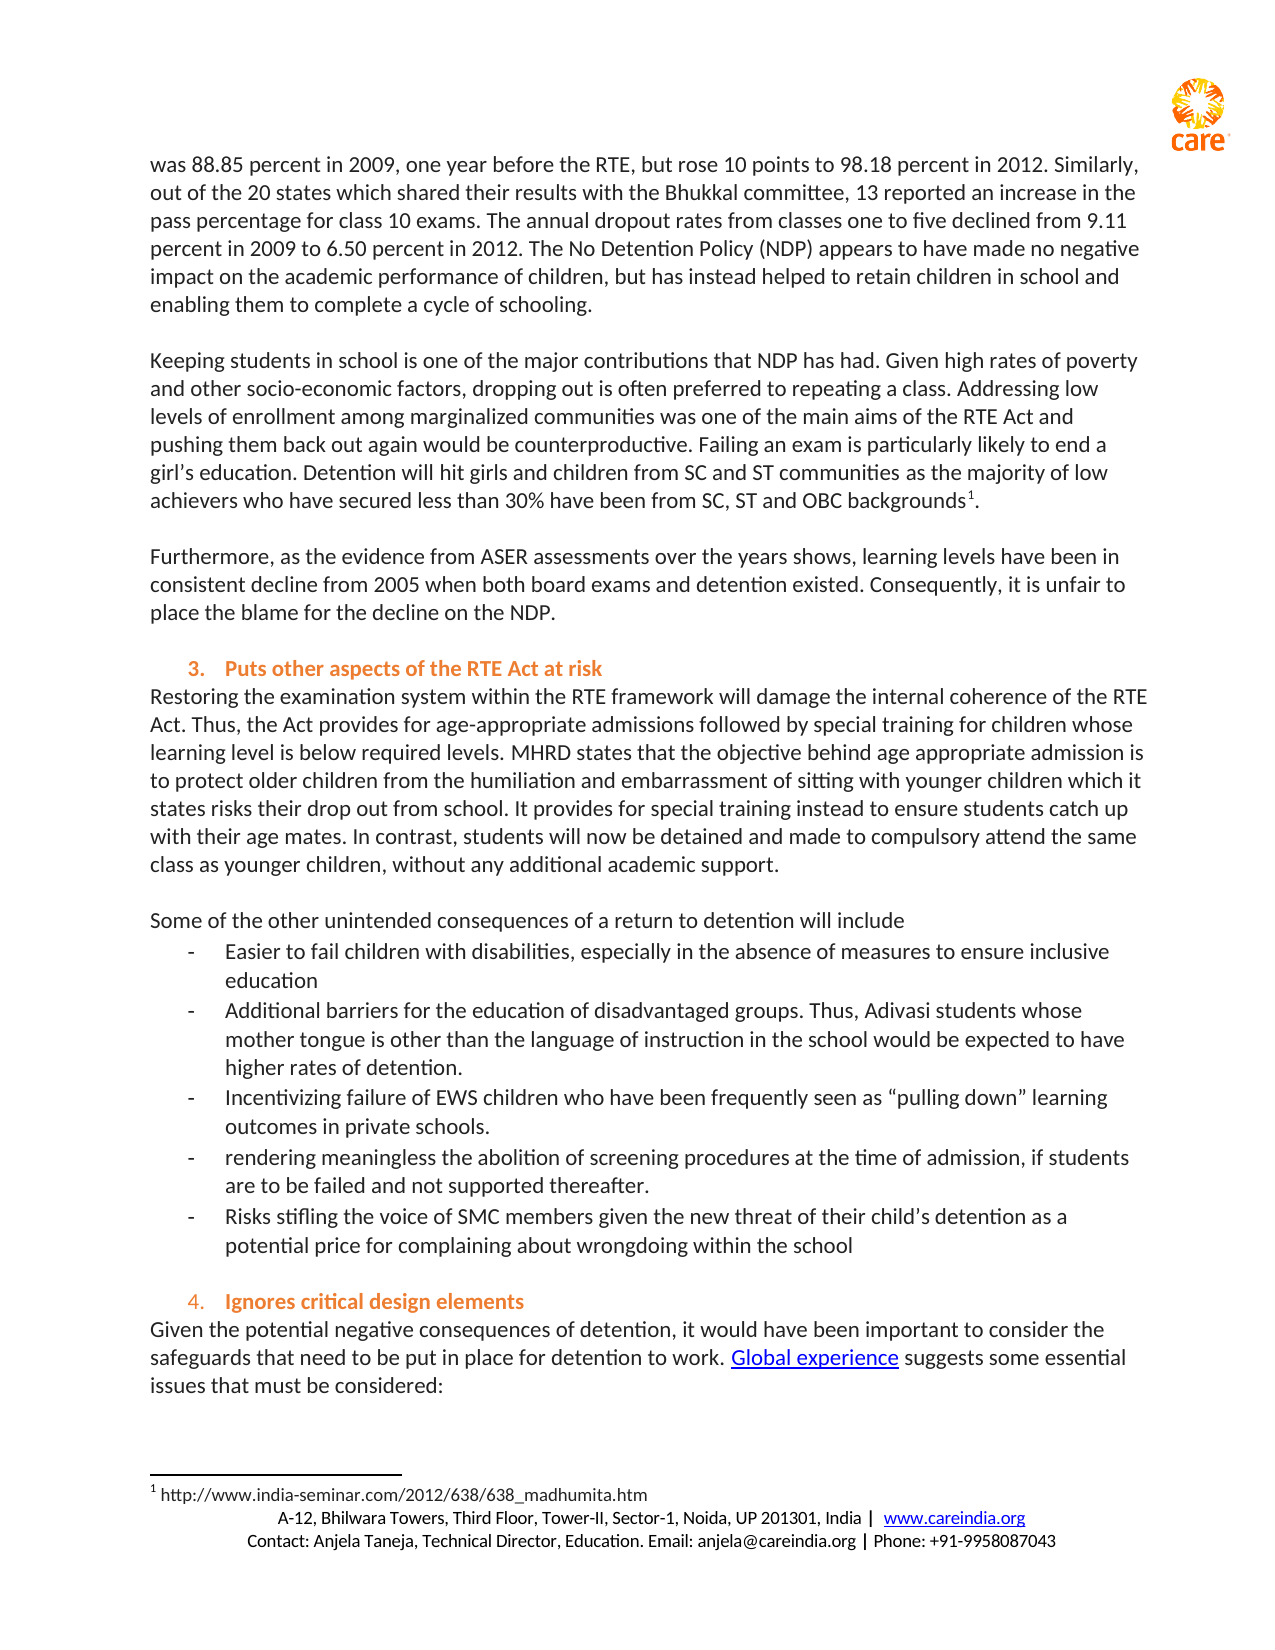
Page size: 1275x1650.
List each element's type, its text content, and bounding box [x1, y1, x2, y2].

text Keeping students in school is one of the major contributions that NDP has had. Given high rates of poverty and other socio-economic factors, dropping out is often preferred to repeating a class. Addressing low levels of enrollment among marginalized communities was one of the main aims of the RTE Act and pushing them back out again would be counterproductive. Failing an exam is particularly likely to end a girl’s education. Detention will hit girls and children from SC and ST communities as the majority of low achievers who have secured less than 30% have been from SC, ST and OBC backgrounds. [150, 346, 1153, 514]
list Easier to fail children with disabilities, especially in the absence of measures to ensure inclusive education [187, 934, 1153, 994]
text Furthermore, as the evidence from ASER assessments over the years shows, learning levels have been in consistent decline from 2005 when both board exams and detention existed. Consequently, it is unfair to place the blame for the decline on the NDP. [150, 542, 1153, 626]
text Some of the other unintended consequences of a return to detention will include [150, 907, 1153, 934]
list rendering meaningless the abolition of screening procedures at the time of admission, if students are to be failed and not supported thereafter. [187, 1140, 1153, 1200]
list Ignores critical design elements [187, 1287, 1153, 1315]
list Risks stifling the voice of SMC members given the new threat of their child’s detention as a potential price for complaining about wrongdoing within the school [187, 1200, 1153, 1259]
list Additional barriers for the education of disadvantaged groups. Thus, Adivasi students whose mother tongue is other than the language of instruction in the school would be expected to have higher rates of detention. [187, 994, 1153, 1081]
text Restoring the examination system within the RTE framework will damage the internal coherence of the RTE Act. Thus, the Act provides for age-appropriate admissions followed by special training for children whose learning level is below required levels. MHRD states that the objective behind age appropriate admission is to protect older children from the humiliation and embarrassment of sitting with younger children which it states risks their drop out from school. It provides for special training instead to ensure students catch up with their age mates. In contrast, students will now be detained and made to compulsory attend the same class as younger children, without any additional academic support. [150, 682, 1153, 878]
picture [1171, 78, 1231, 151]
text Given the potential negative consequences of detention, it would have been important to consider the safeguards that need to be put in place for detention to work. Global experience suggests some essential issues that must be considered: [150, 1315, 1153, 1399]
list Incentivizing failure of EWS children who have been frequently seen as “pulling down” learning outcomes in private schools. [187, 1081, 1153, 1140]
list Puts other aspects of the RTE Act at risk [187, 654, 1153, 682]
